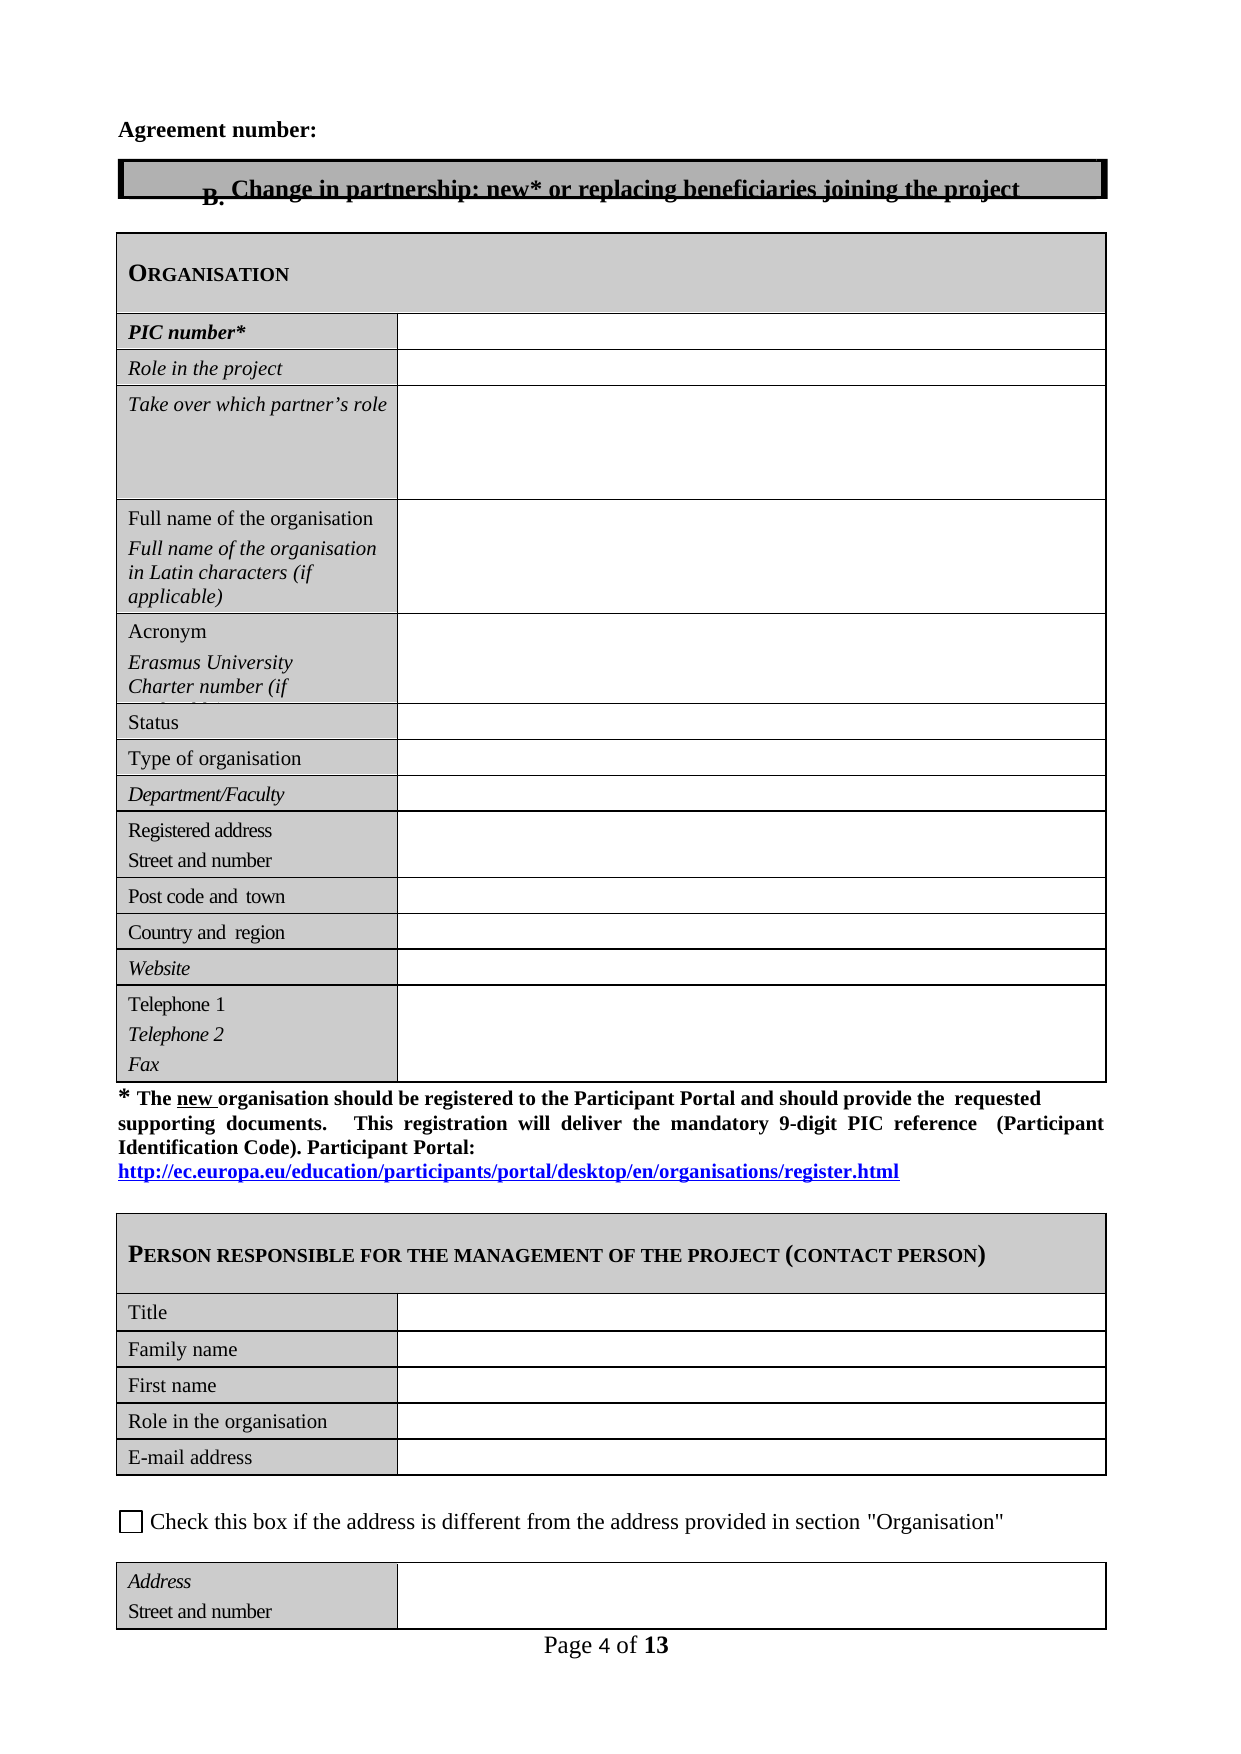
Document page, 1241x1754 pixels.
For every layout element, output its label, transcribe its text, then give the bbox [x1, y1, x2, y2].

table_cell [398, 704, 1105, 738]
table_cell Full name of the organisation Full name of the organisation in Latin characters (if applicable) [117, 500, 397, 612]
table_cell [398, 950, 1105, 984]
table_header [398, 1563, 1105, 1628]
table_cell Post code and town [117, 878, 397, 913]
table_cell PIC number* [117, 314, 397, 348]
table_cell [398, 614, 1105, 702]
table_cell [398, 386, 1105, 498]
table_cell [398, 812, 1105, 877]
table_cell Registered address Street and number [117, 812, 397, 877]
table_cell Telephone 1 Telephone 2 Fax [117, 986, 397, 1081]
table_header PERSON RESPONSIBLE FOR THE MANAGEMENT OF THE PROJECT (CONTACT PERSON) [117, 1214, 1105, 1293]
table_header Address Street and number [117, 1563, 397, 1628]
table_header ORGANISATION [117, 234, 1105, 312]
table_cell [398, 914, 1105, 948]
table_cell [398, 1440, 1105, 1474]
text * The new organisation should be registered to the Participant Portal and should provide the requested supporting documents. This registration will deliver the mandatory 9-digit PIC reference (Participant Identification Code). Participant Portal: http://ec.europa.eu/education/participants/portal/desktop/en/organisations/register.html [118, 1083, 1107, 1183]
table_cell Role in the organisation [117, 1404, 397, 1438]
text Check this box if the address is different from the address provided in section "Organisation" [150, 1508, 1107, 1535]
table_cell First name [117, 1368, 397, 1402]
table_cell [398, 1294, 1105, 1330]
table_cell Title [117, 1294, 397, 1330]
table_cell E-mail address [117, 1440, 397, 1474]
table_cell Family name [117, 1332, 397, 1366]
table_cell [398, 986, 1105, 1081]
table_cell [398, 1404, 1105, 1438]
table_cell [398, 1368, 1105, 1402]
table_cell Take over which partner’s role [117, 386, 397, 498]
table_cell [398, 314, 1105, 348]
table_cell Website [117, 950, 397, 984]
table_cell Role in the project [117, 350, 397, 384]
text Agreement number: [118, 116, 1107, 142]
table_cell Type of organisation [117, 740, 397, 774]
table_cell [398, 776, 1105, 810]
table_cell [398, 500, 1105, 612]
table_cell [398, 1332, 1105, 1366]
table_cell Status [117, 704, 397, 738]
table_cell Acronym Erasmus University Charter number (if applicable) [117, 614, 397, 702]
table_cell [398, 878, 1105, 913]
table_cell Department/Faculty [117, 776, 397, 810]
table_cell [398, 740, 1105, 774]
table_cell [398, 350, 1105, 384]
table_cell Country and region [117, 914, 397, 948]
